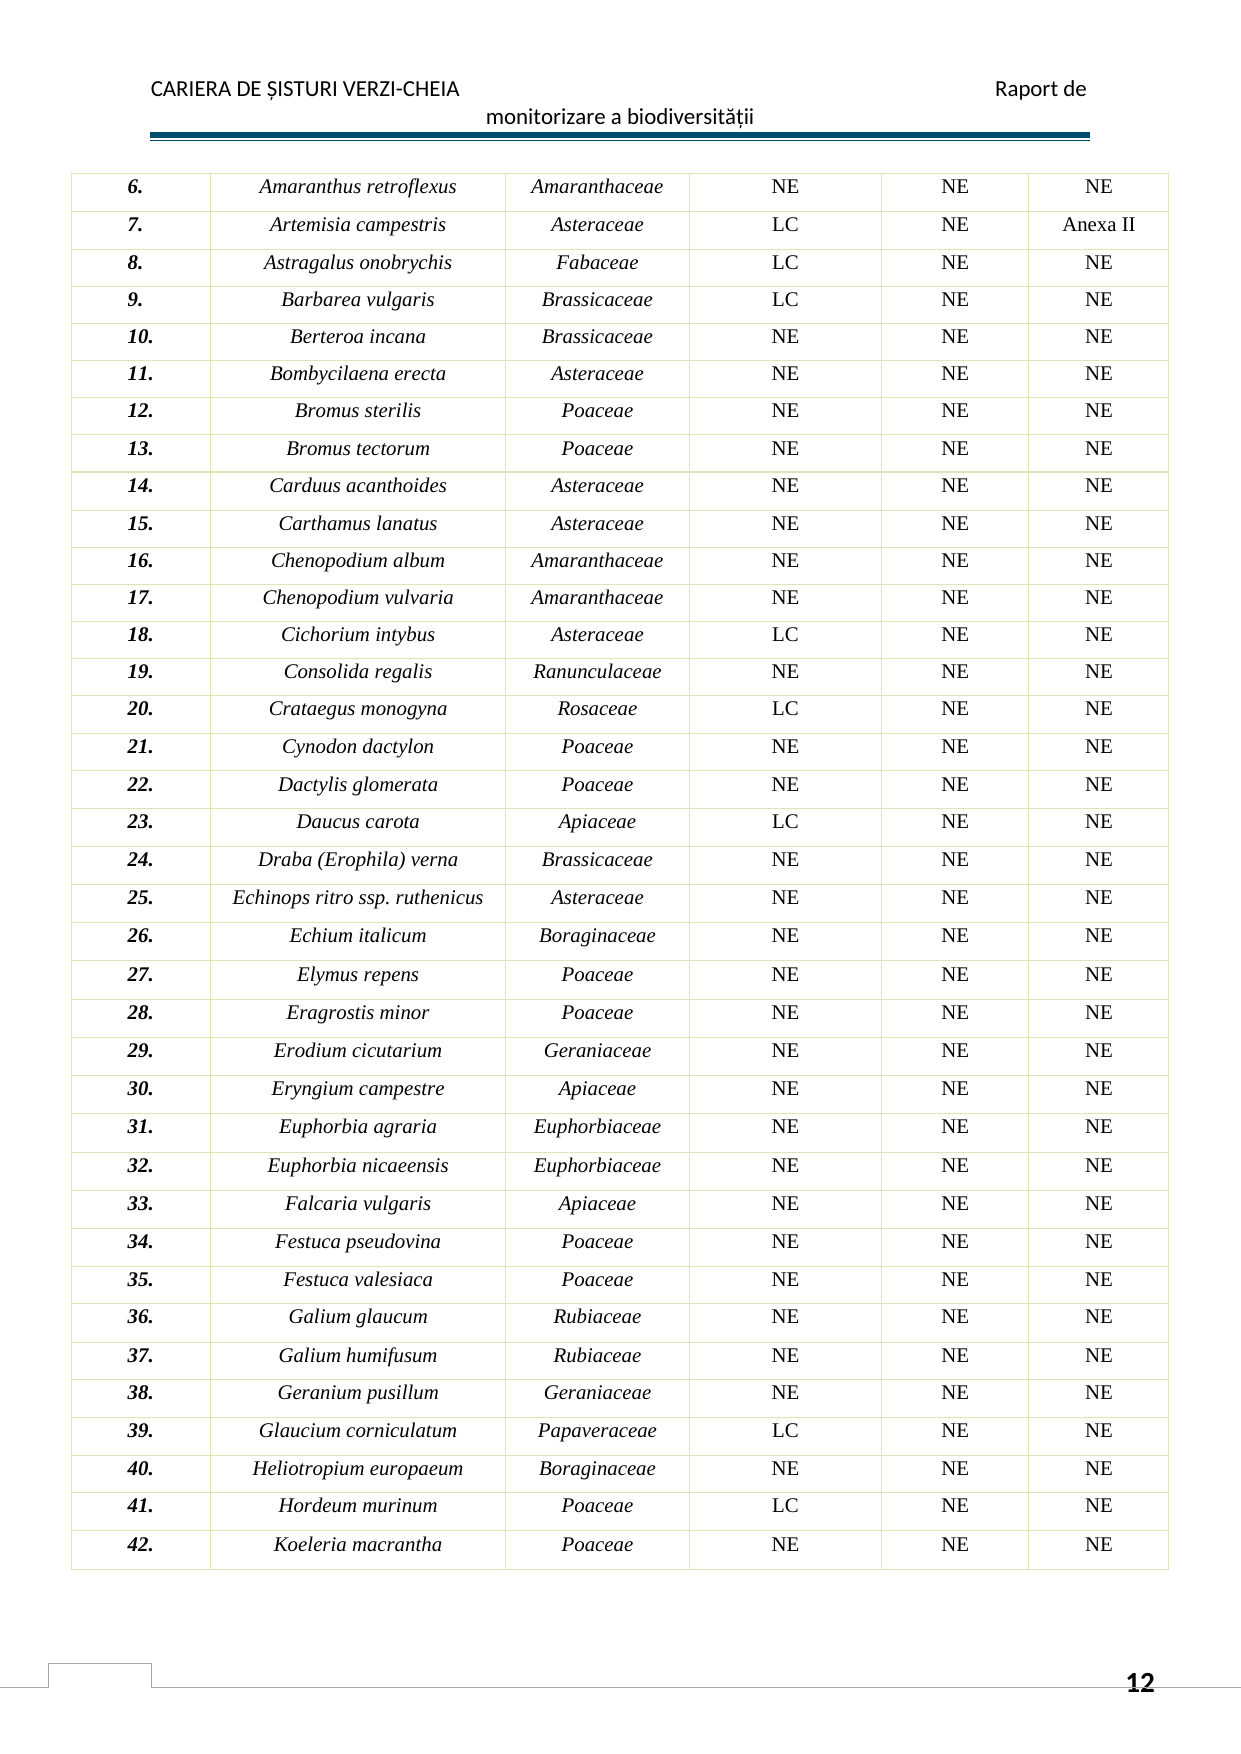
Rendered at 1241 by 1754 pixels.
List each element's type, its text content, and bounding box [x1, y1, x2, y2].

table_cell NE [690, 1531, 881, 1569]
table_cell NE [690, 1191, 881, 1228]
table_cell Ranunculaceae [506, 659, 689, 695]
table_cell NE [882, 324, 1028, 360]
table_cell Amaranthaceae [506, 174, 689, 211]
table_cell Fabaceae [506, 250, 689, 286]
table_cell NE [690, 174, 881, 211]
table_cell NE [690, 473, 881, 510]
table_cell NE [1029, 771, 1168, 807]
table_cell Asteraceae [506, 473, 689, 510]
table_cell Geranium pusillum [211, 1380, 505, 1417]
table_cell NE [882, 1418, 1028, 1455]
table_cell NE [882, 734, 1028, 770]
table_cell Falcaria vulgaris [211, 1191, 505, 1228]
table_cell NE [882, 885, 1028, 922]
table_cell Koeleria macrantha [211, 1531, 505, 1569]
table_cell Cichorium intybus [211, 622, 505, 658]
table_cell [72, 622, 210, 658]
table_cell NE [1029, 250, 1168, 286]
table_cell NE [690, 324, 881, 360]
table_cell NE [882, 1380, 1028, 1417]
table_cell Astragalus onobrychis [211, 250, 505, 286]
table_cell [72, 696, 210, 733]
table_cell NE [882, 923, 1028, 960]
table_cell NE [882, 1114, 1028, 1152]
table_cell Asteraceae [506, 885, 689, 922]
table_cell Eryngium campestre [211, 1076, 505, 1113]
table_cell Poaceae [506, 1531, 689, 1569]
table_cell Festuca pseudovina [211, 1229, 505, 1266]
table_cell NE [1029, 885, 1168, 922]
table_cell NE [1029, 1380, 1168, 1417]
table_cell [72, 734, 210, 770]
table_cell Chenopodium vulvaria [211, 585, 505, 621]
table_cell NE [1029, 361, 1168, 397]
table_cell NE [882, 1038, 1028, 1075]
table_cell NE [690, 548, 881, 584]
table_cell [72, 1267, 210, 1303]
table_cell NE [690, 961, 881, 999]
table_cell LC [690, 809, 881, 846]
table_cell Heliotropium europaeum [211, 1456, 505, 1492]
table_cell [72, 174, 210, 211]
table_cell [72, 1456, 210, 1492]
table_cell NE [1029, 1153, 1168, 1190]
table_cell Brassicaceae [506, 287, 689, 323]
table_cell Hordeum murinum [211, 1493, 505, 1530]
table_cell Euphorbiaceae [506, 1114, 689, 1152]
table_cell NE [882, 287, 1028, 323]
table_cell Bromus tectorum [211, 435, 505, 471]
table_cell Euphorbia agraria [211, 1114, 505, 1152]
table_cell [72, 1343, 210, 1379]
table_cell [72, 324, 210, 360]
table_cell Chenopodium album [211, 548, 505, 584]
table_cell NE [1029, 696, 1168, 733]
table_cell [72, 847, 210, 884]
table_cell NE [882, 174, 1028, 211]
table_cell LC [690, 287, 881, 323]
table_cell LC [690, 212, 881, 249]
table_cell Dactylis glomerata [211, 771, 505, 807]
table_cell Echium italicum [211, 923, 505, 960]
table_cell [72, 1191, 210, 1228]
table_cell NE [882, 1076, 1028, 1113]
table_cell Carduus acanthoides [211, 473, 505, 510]
table_cell NE [690, 585, 881, 621]
table_cell Asteraceae [506, 212, 689, 249]
table_cell Apiaceae [506, 1191, 689, 1228]
table_cell NE [690, 771, 881, 807]
table_cell [72, 473, 210, 510]
table_cell [72, 548, 210, 584]
table_cell NE [1029, 923, 1168, 960]
table_cell Erodium cicutarium [211, 1038, 505, 1075]
table_cell NE [690, 885, 881, 922]
table_cell [72, 1531, 210, 1569]
table_cell NE [1029, 287, 1168, 323]
table_cell Poaceae [506, 1493, 689, 1530]
table_cell Amaranthus retroflexus [211, 174, 505, 211]
table_cell [72, 398, 210, 434]
table_cell Apiaceae [506, 1076, 689, 1113]
table_cell NE [882, 771, 1028, 807]
table_cell Rosaceae [506, 696, 689, 733]
table_cell Daucus carota [211, 809, 505, 846]
table_cell NE [882, 1229, 1028, 1266]
table_cell NE [882, 696, 1028, 733]
table_cell Geraniaceae [506, 1380, 689, 1417]
table_cell NE [690, 1380, 881, 1417]
table_cell [72, 1038, 210, 1075]
table_cell Boraginaceae [506, 923, 689, 960]
table_cell Carthamus lanatus [211, 511, 505, 547]
table_cell Glaucium corniculatum [211, 1418, 505, 1455]
table_cell NE [690, 1038, 881, 1075]
table_cell Rubiaceae [506, 1343, 689, 1379]
table_cell NE [1029, 324, 1168, 360]
table_cell NE [690, 847, 881, 884]
table_cell Draba (Erophila) verna [211, 847, 505, 884]
table_cell [72, 659, 210, 695]
table_cell NE [882, 548, 1028, 584]
table_cell NE [1029, 1267, 1168, 1303]
table_cell NE [1029, 1038, 1168, 1075]
table_cell NE [882, 1191, 1028, 1228]
table_cell [72, 1229, 210, 1266]
table_cell NE [1029, 174, 1168, 211]
table_cell NE [690, 1153, 881, 1190]
table_cell NE [1029, 435, 1168, 471]
table_cell [72, 1076, 210, 1113]
table_cell Echinops ritro ssp. ruthenicus [211, 885, 505, 922]
table_cell NE [882, 659, 1028, 695]
table_cell NE [1029, 1114, 1168, 1152]
table_cell NE [1029, 1456, 1168, 1492]
table_cell Consolida regalis [211, 659, 505, 695]
table_cell [72, 1153, 210, 1190]
table_cell [72, 511, 210, 547]
table_cell NE [690, 1304, 881, 1342]
table_cell Poaceae [506, 734, 689, 770]
table_cell NE [690, 1000, 881, 1037]
table_cell [72, 435, 210, 471]
table_cell Poaceae [506, 1229, 689, 1266]
table_cell NE [1029, 398, 1168, 434]
table_cell [72, 885, 210, 922]
table_cell NE [882, 511, 1028, 547]
table_cell NE [1029, 1418, 1168, 1455]
table_cell NE [1029, 622, 1168, 658]
table_cell NE [690, 1456, 881, 1492]
table_cell Crataegus monogyna [211, 696, 505, 733]
table_cell [72, 361, 210, 397]
table_cell Brassicaceae [506, 847, 689, 884]
table_cell Artemisia campestris [211, 212, 505, 249]
table_cell NE [882, 1531, 1028, 1569]
table_cell NE [690, 1343, 881, 1379]
table_cell NE [690, 435, 881, 471]
table_cell NE [882, 622, 1028, 658]
table_cell Berteroa incana [211, 324, 505, 360]
table_cell LC [690, 622, 881, 658]
table_cell NE [1029, 847, 1168, 884]
table_cell NE [690, 511, 881, 547]
table_cell NE [882, 1456, 1028, 1492]
table_cell NE [882, 398, 1028, 434]
table_cell NE [882, 1304, 1028, 1342]
table_cell [72, 1114, 210, 1152]
table_cell Papaveraceae [506, 1418, 689, 1455]
table_cell Asteraceae [506, 511, 689, 547]
table_cell Amaranthaceae [506, 585, 689, 621]
table_cell Brassicaceae [506, 324, 689, 360]
table_cell NE [1029, 585, 1168, 621]
table_cell NE [1029, 1304, 1168, 1342]
table_cell NE [882, 1000, 1028, 1037]
table_cell NE [882, 250, 1028, 286]
table_cell [72, 1304, 210, 1342]
table_cell Amaranthaceae [506, 548, 689, 584]
table_cell NE [882, 961, 1028, 999]
table_cell NE [1029, 1191, 1168, 1228]
table_cell Poaceae [506, 961, 689, 999]
table_cell Asteraceae [506, 361, 689, 397]
table_cell NE [1029, 1000, 1168, 1037]
table_cell [72, 809, 210, 846]
table_cell Eragrostis minor [211, 1000, 505, 1037]
table_cell NE [1029, 1076, 1168, 1113]
table_cell NE [690, 734, 881, 770]
table_cell NE [1029, 734, 1168, 770]
table_cell [72, 1418, 210, 1455]
table_cell [72, 1380, 210, 1417]
table_cell Elymus repens [211, 961, 505, 999]
table_cell LC [690, 1493, 881, 1530]
table_cell Rubiaceae [506, 1304, 689, 1342]
table_cell NE [1029, 1531, 1168, 1569]
table_cell Asteraceae [506, 622, 689, 658]
table_cell Bombycilaena erecta [211, 361, 505, 397]
table_cell LC [690, 250, 881, 286]
table_cell NE [1029, 1229, 1168, 1266]
table_cell [72, 250, 210, 286]
table_cell NE [882, 212, 1028, 249]
table_cell Bromus sterilis [211, 398, 505, 434]
table_cell NE [690, 923, 881, 960]
table_cell NE [1029, 1493, 1168, 1530]
table_cell NE [882, 847, 1028, 884]
table_cell NE [1029, 511, 1168, 547]
table_cell LC [690, 696, 881, 733]
table_cell NE [882, 1343, 1028, 1379]
table_cell NE [690, 1267, 881, 1303]
table_cell NE [882, 1153, 1028, 1190]
table_cell NE [690, 361, 881, 397]
table_cell [72, 212, 210, 249]
table_cell NE [1029, 548, 1168, 584]
table_cell Euphorbia nicaeensis [211, 1153, 505, 1190]
table_cell NE [882, 1267, 1028, 1303]
table_cell NE [882, 361, 1028, 397]
table_cell Festuca valesiaca [211, 1267, 505, 1303]
table_cell NE [1029, 1343, 1168, 1379]
table_cell NE [690, 1114, 881, 1152]
table_cell Geraniaceae [506, 1038, 689, 1075]
table_cell NE [882, 585, 1028, 621]
table_cell Galium glaucum [211, 1304, 505, 1342]
table_cell [72, 961, 210, 999]
table_cell [72, 287, 210, 323]
table_cell NE [690, 1229, 881, 1266]
table_cell Poaceae [506, 1267, 689, 1303]
table_cell NE [690, 398, 881, 434]
table_cell NE [690, 659, 881, 695]
table_cell NE [1029, 809, 1168, 846]
table_cell Poaceae [506, 398, 689, 434]
table_cell [72, 1493, 210, 1530]
table_cell Cynodon dactylon [211, 734, 505, 770]
table_cell Poaceae [506, 435, 689, 471]
table_cell NE [1029, 659, 1168, 695]
table_cell Apiaceae [506, 809, 689, 846]
table_cell [72, 1000, 210, 1037]
table_cell Boraginaceae [506, 1456, 689, 1492]
table_cell NE [1029, 961, 1168, 999]
table_cell NE [690, 1076, 881, 1113]
table_cell Anexa II [1029, 212, 1168, 249]
table_cell LC [690, 1418, 881, 1455]
table_cell NE [882, 435, 1028, 471]
table_cell NE [882, 1493, 1028, 1530]
table_cell Poaceae [506, 1000, 689, 1037]
table_cell NE [882, 473, 1028, 510]
table_cell Galium humifusum [211, 1343, 505, 1379]
table_cell [72, 771, 210, 807]
table_cell Euphorbiaceae [506, 1153, 689, 1190]
table_cell NE [1029, 473, 1168, 510]
table_cell NE [882, 809, 1028, 846]
table_cell Poaceae [506, 771, 689, 807]
table_cell [72, 585, 210, 621]
table_cell [72, 923, 210, 960]
table_cell Barbarea vulgaris [211, 287, 505, 323]
